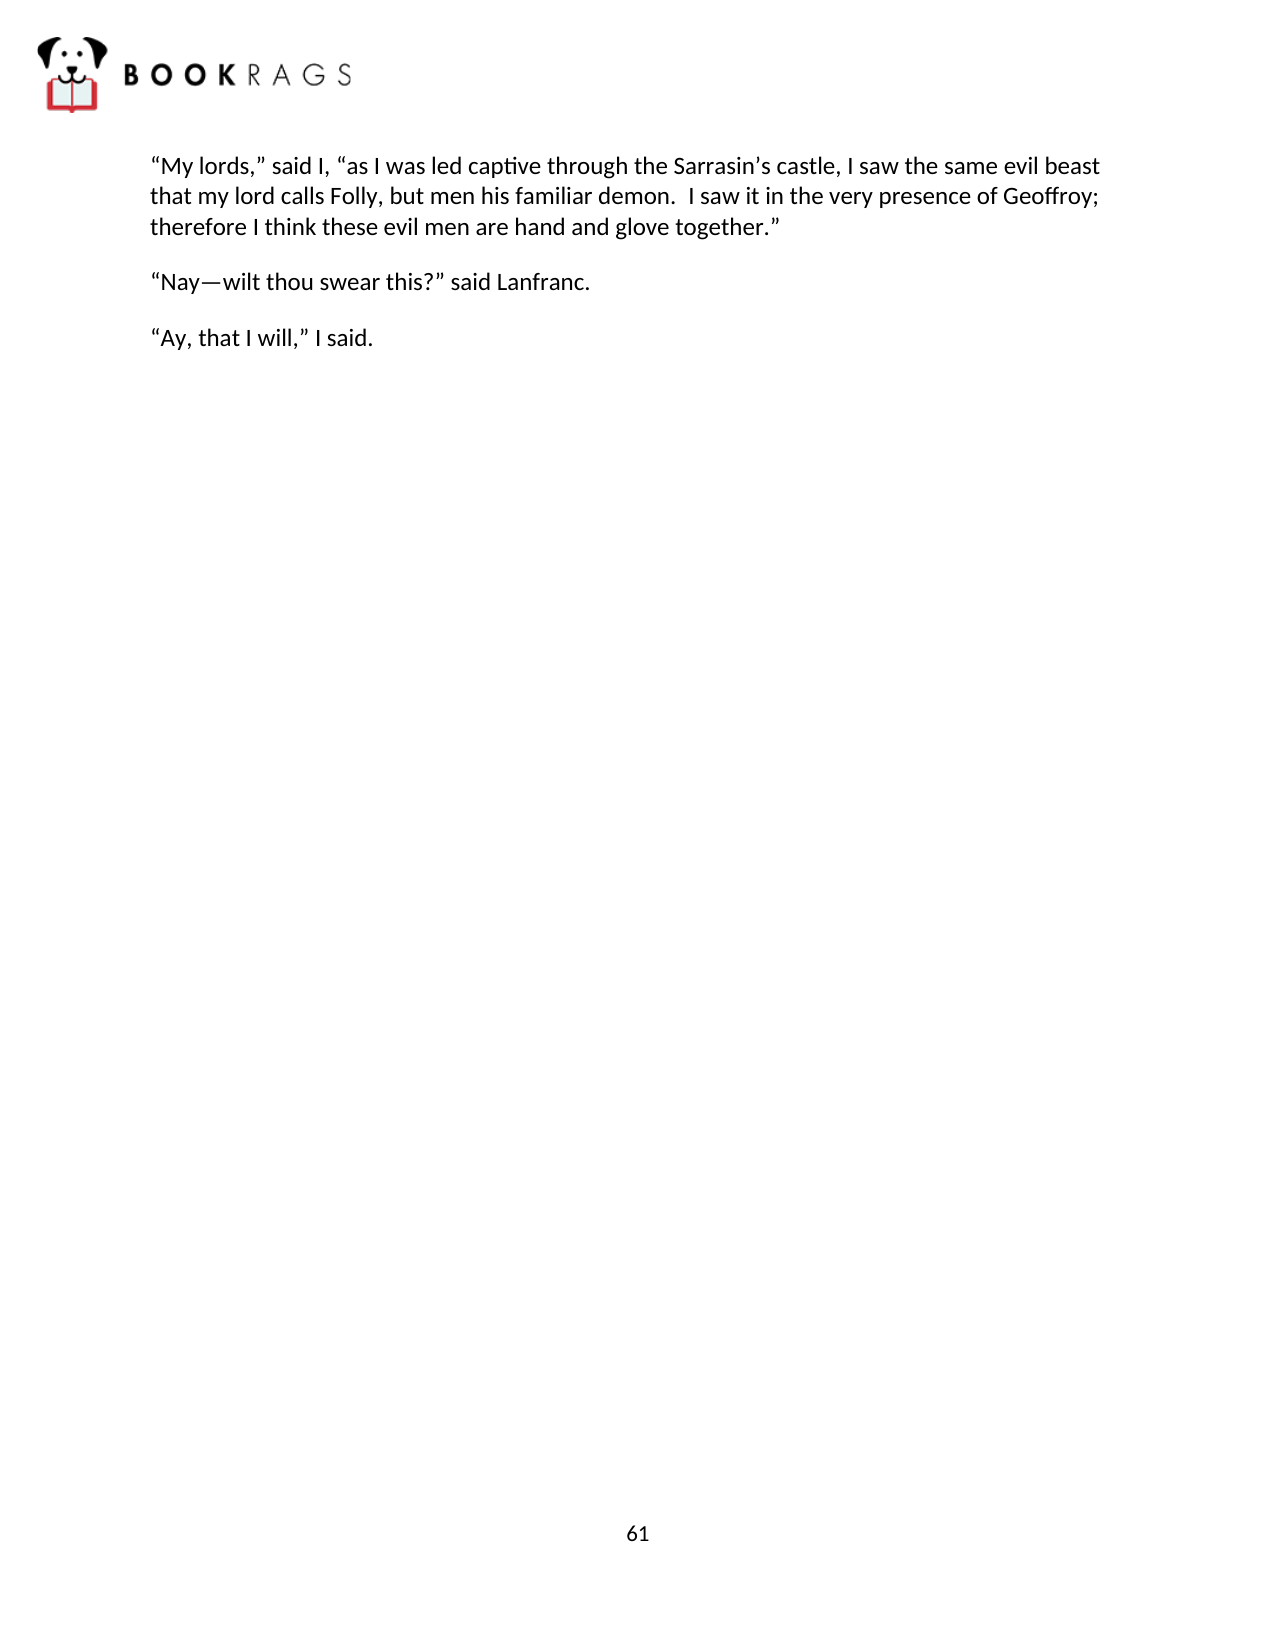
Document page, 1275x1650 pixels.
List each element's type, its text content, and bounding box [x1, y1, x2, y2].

text “Ay, that I will,” I said. [150, 322, 1125, 353]
text “My lords,” said I, “as I was led captive through the Sarrasin’s castle, I saw the same evil beast that my lord calls Folly, but men his familiar demon. I saw it in the very presence of Geoffroy; therefore I think these evil men are hand and glove together.” [150, 150, 1125, 242]
text “Nay—­wilt thou swear this?” said Lanfranc. [150, 267, 1125, 297]
picture [37, 37, 351, 113]
